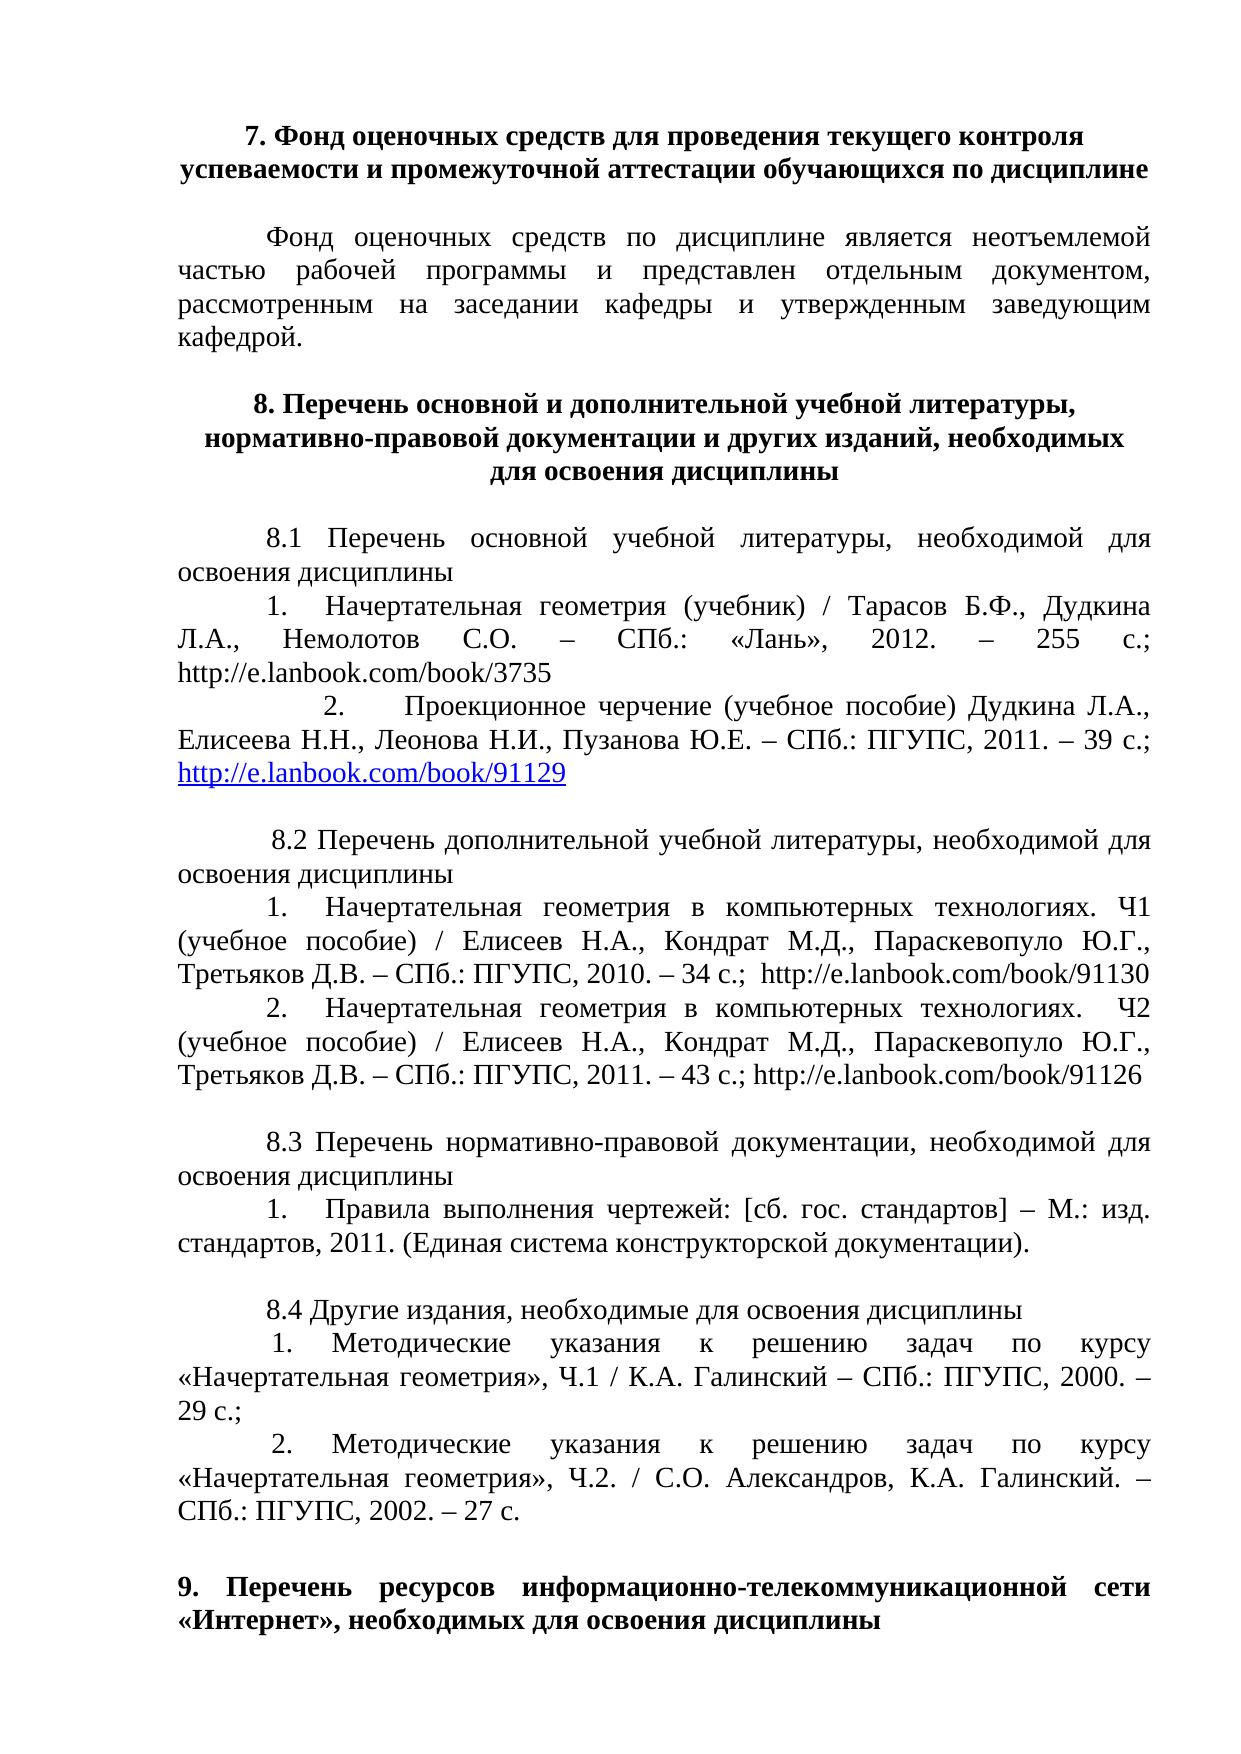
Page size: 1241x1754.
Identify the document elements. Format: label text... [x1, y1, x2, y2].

text 2. Начертательная геометрия в компьютерных технологиях. Ч2 (учебное пособие) / Елисеев Н.А., Кондрат М.Д., Параскевопуло Ю.Г., Третьяков Д.В. – СПб.: ПГУПС, 2011. – 43 с.; http://e.lanbook.com/book/91126 [177, 990, 1152, 1091]
text 1. Начертательная геометрия (учебник) / Тарасов Б.Ф., Дудкина Л.А., Немолотов С.О. – СПб.: «Лань», 2012. – 255 с.; http://e.lanbook.com/book/3735 [177, 588, 1152, 688]
text 1. Начертательная геометрия в компьютерных технологиях. Ч1 (учебное пособие) / Елисеев Н.А., Кондрат М.Д., Параскевопуло Ю.Г., Третьяков Д.В. – СПб.: ПГУПС, 2010. – 34 с.; http://e.lanbook.com/book/91130 [177, 889, 1152, 990]
text 8.3 Перечень нормативно-правовой документации, необходимой для освоения дисциплины [177, 1124, 1152, 1191]
text 9. Перечень ресурсов информационно-телекоммуникационной сети «Интернет», необходимых для освоения дисциплины [177, 1569, 1152, 1636]
text 8.4 Другие издания, необходимые для освоения дисциплины [177, 1292, 1152, 1326]
list Правила выполнения чертежей: [сб. гос. стандартов] – М.: изд. стандартов, 2011. (Единая система конструкторской документации). [177, 1191, 1152, 1258]
text 2. Проекционное черчение (учебное пособие) Дудкина Л.А., Елисеева Н.Н., Леонова Н.И., Пузанова Ю.Е. – СПб.: ПГУПС, 2011. – 39 с.; http://e.lanbook.com/book/91129 [177, 688, 1152, 789]
text 7. Фонд оценочных средств для проведения текущего контроля успеваемости и промежуточной аттестации обучающихся по дисциплине [177, 118, 1152, 185]
text 8.2 Перечень дополнительной учебной литературы, необходимой для освоения дисциплины [177, 822, 1152, 889]
text Фонд оценочных средств по дисциплине является неотъемлемой частью рабочей программы и представлен отдельным документом, рассмотренным на заседании кафедры и утвержденным заведующим кафедрой. [177, 219, 1152, 353]
text 8. Перечень основной и дополнительной учебной литературы, нормативно-правовой документации и других изданий, необходимых для освоения дисциплины [177, 386, 1152, 487]
text 1. Методические указания к решению задач по курсу «Начертательная геометрия», Ч.1 / К.А. Галинский – СПб.: ПГУПС, 2000. – 29 с.; [177, 1326, 1152, 1426]
text 8.1 Перечень основной учебной литературы, необходимой для освоения дисциплины [177, 521, 1152, 588]
text 2. Методические указания к решению задач по курсу «Начертательная геометрия», Ч.2. / С.О. Александров, К.А. Галинский. – СПб.: ПГУПС, 2002. – 27 с. [177, 1426, 1152, 1527]
